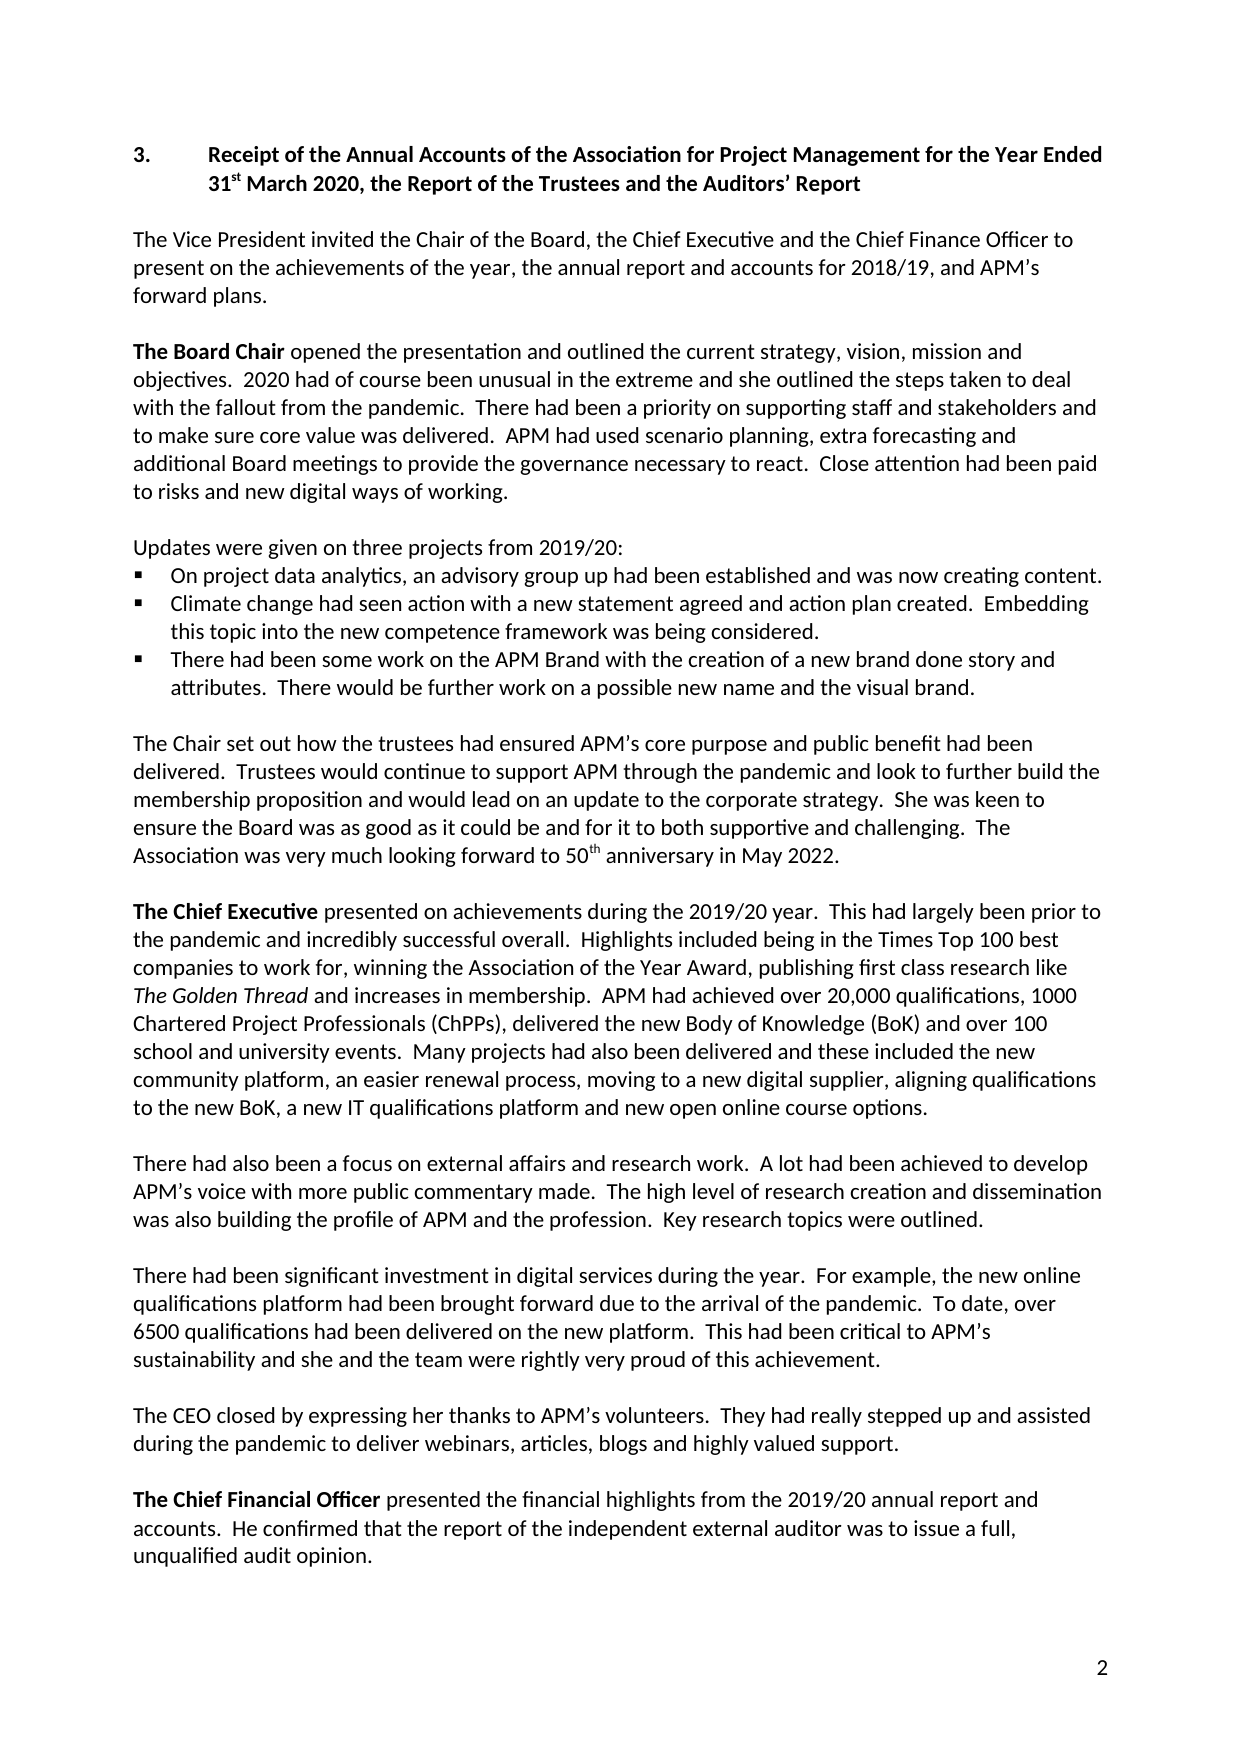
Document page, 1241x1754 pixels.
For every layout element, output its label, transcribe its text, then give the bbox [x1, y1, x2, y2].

text Updates were given on three projects from 2019/20: [133, 533, 1108, 561]
text The Board Chair opened the presentation and outlined the current strategy, vision, mission and objectives. 2020 had of course been unusual in the extreme and she outlined the steps taken to deal with the fallout from the pandemic. There had been a priority on supporting staff and stakeholders and to make sure core value was delivered. APM had used scenario planning, extra forecasting and additional Board meetings to provide the governance necessary to react. Close attention had been paid to risks and new digital ways of working. [133, 337, 1108, 505]
list On project data analytics, an advisory group up had been established and was now creating content. [133, 561, 1108, 589]
text The Chief Executive presented on achievements during the 2019/20 year. This had largely been prior to the pandemic and incredibly successful overall. Highlights included being in the Times Top 100 best companies to work for, winning the Association of the Year Award, publishing first class research like The Golden Thread and increases in membership. APM had achieved over 20,000 qualifications, 1000 Chartered Project Professionals (ChPPs), delivered the new Body of Knowledge (BoK) and over 100 school and university events. Many projects had also been delivered and these included the new community platform, an easier renewal process, moving to a new digital supplier, aligning qualifications to the new BoK, a new IT qualifications platform and new open online course options. [133, 897, 1108, 1121]
text There had also been a focus on external affairs and research work. A lot had been achieved to develop APM’s voice with more public commentary made. The high level of research creation and dissemination was also building the profile of APM and the profession. Key research topics were outlined. [133, 1149, 1108, 1233]
text There had been significant investment in digital services during the year. For example, the new online qualifications platform had been brought forward due to the arrival of the pandemic. To date, over 6500 qualifications had been delivered on the new platform. This had been critical to APM’s sustainability and she and the team were rightly very proud of this achievement. [133, 1261, 1108, 1373]
text The CEO closed by expressing her thanks to APM’s volunteers. They had really stepped up and assisted during the pandemic to deliver webinars, articles, blogs and highly valued support. [133, 1402, 1108, 1458]
text 3. Receipt of the Annual Accounts of the Association for Project Management for the Year Ended 31st March 2020, the Report of the Trustees and the Auditors’ Report [133, 141, 1108, 197]
text The Vice President invited the Chair of the Board, the Chief Executive and the Chief Finance Officer to present on the achievements of the year, the annual report and accounts for 2018/19, and APM’s forward plans. [133, 225, 1108, 309]
list Climate change had seen action with a new statement agreed and action plan created. Embedding this topic into the new competence framework was being considered. [133, 589, 1108, 645]
text The Chair set out how the trustees had ensured APM’s core purpose and public benefit had been delivered. Trustees would continue to support APM through the pandemic and look to further build the membership proposition and would lead on an update to the corporate strategy. She was keen to ensure the Board was as good as it could be and for it to both supportive and challenging. The Association was very much looking forward to 50th anniversary in May 2022. [133, 729, 1108, 869]
list There had been some work on the APM Brand with the creation of a new brand done story and attributes. There would be further work on a possible new name and the visual brand. [133, 645, 1108, 701]
text The Chief Financial Officer presented the financial highlights from the 2019/20 annual report and accounts. He confirmed that the report of the independent external auditor was to issue a full, unqualified audit opinion. [133, 1486, 1108, 1570]
